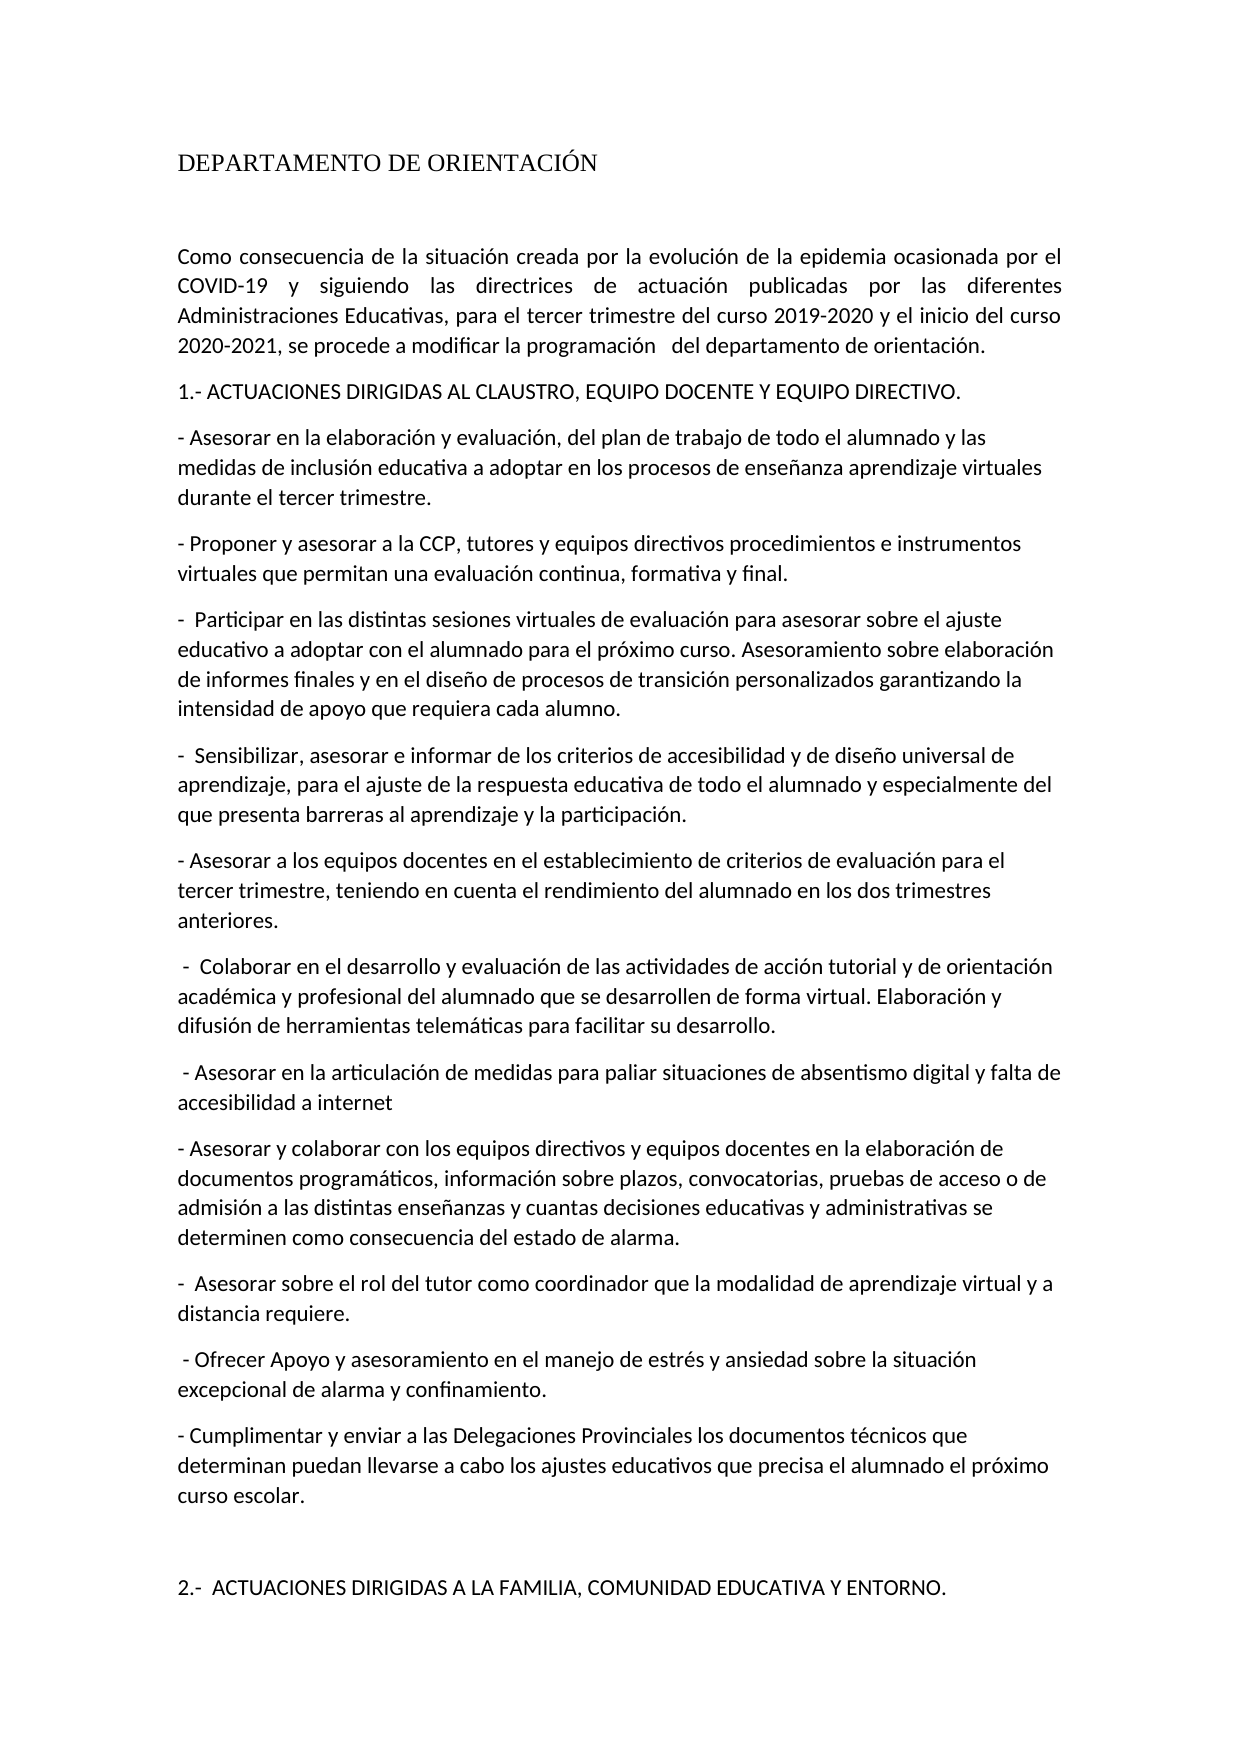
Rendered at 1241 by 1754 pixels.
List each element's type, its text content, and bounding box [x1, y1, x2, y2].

text - Asesorar en la elaboración y evaluación, del plan de trabajo de todo el alumnado y las medidas de inclusión educativa a adoptar en los procesos de enseñanza aprendizaje virtuales durante el tercer trimestre. [177, 423, 1063, 511]
text DEPARTAMENTO DE ORIENTACIÓN [177, 148, 1063, 176]
text - Ofrecer Apoyo y asesoramiento en el manejo de estrés y ansiedad sobre la situación excepcional de alarma y confinamiento. [177, 1345, 1063, 1403]
text Como consecuencia de la situación creada por la evolución de la epidemia ocasionada por el COVID-19 y siguiendo las directrices de actuación publicadas por las diferentes Administraciones Educativas, para el tercer trimestre del curso 2019-2020 y el inicio del curso 2020-2021, se procede a modificar la programación del departamento de orientación. [177, 242, 1063, 359]
text - Participar en las distintas sesiones virtuales de evaluación para asesorar sobre el ajuste educativo a adoptar con el alumnado para el próximo curso. Asesoramiento sobre elaboración de informes finales y en el diseño de procesos de transición personalizados garantizando la intensidad de apoyo que requiera cada alumno. [177, 605, 1063, 722]
text - Asesorar sobre el rol del tutor como coordinador que la modalidad de aprendizaje virtual y a distancia requiere. [177, 1269, 1063, 1327]
text - Asesorar a los equipos docentes en el establecimiento de criterios de evaluación para el tercer trimestre, teniendo en cuenta el rendimiento del alumnado en los dos trimestres anteriores. [177, 846, 1063, 934]
text - Asesorar en la articulación de medidas para paliar situaciones de absentismo digital y falta de accesibilidad a internet [177, 1058, 1063, 1116]
text - Cumplimentar y enviar a las Delegaciones Provinciales los documentos técnicos que determinan puedan llevarse a cabo los ajustes educativos que precisa el alumnado el próximo curso escolar. [177, 1421, 1063, 1509]
text - Sensibilizar, asesorar e informar de los criterios de accesibilidad y de diseño universal de aprendizaje, para el ajuste de la respuesta educativa de todo el alumnado y especialmente del que presenta barreras al aprendizaje y la participación. [177, 741, 1063, 828]
text 2.- ACTUACIONES DIRIGIDAS A LA FAMILIA, COMUNIDAD EDUCATIVA Y ENTORNO. [177, 1573, 1063, 1602]
text - Asesorar y colaborar con los equipos directivos y equipos docentes en la elaboración de documentos programáticos, información sobre plazos, convocatorias, pruebas de acceso o de admisión a las distintas enseñanzas y cuantas decisiones educativas y administrativas se determinen como consecuencia del estado de alarma. [177, 1134, 1063, 1251]
text 1.- ACTUACIONES DIRIGIDAS AL CLAUSTRO, EQUIPO DOCENTE Y EQUIPO DIRECTIVO. [177, 377, 1063, 405]
text - Proponer y asesorar a la CCP, tutores y equipos directivos procedimientos e instrumentos virtuales que permitan una evaluación continua, formativa y final. [177, 529, 1063, 587]
text - Colaborar en el desarrollo y evaluación de las actividades de acción tutorial y de orientación académica y profesional del alumnado que se desarrollen de forma virtual. Elaboración y difusión de herramientas telemáticas para facilitar su desarrollo. [177, 952, 1063, 1039]
